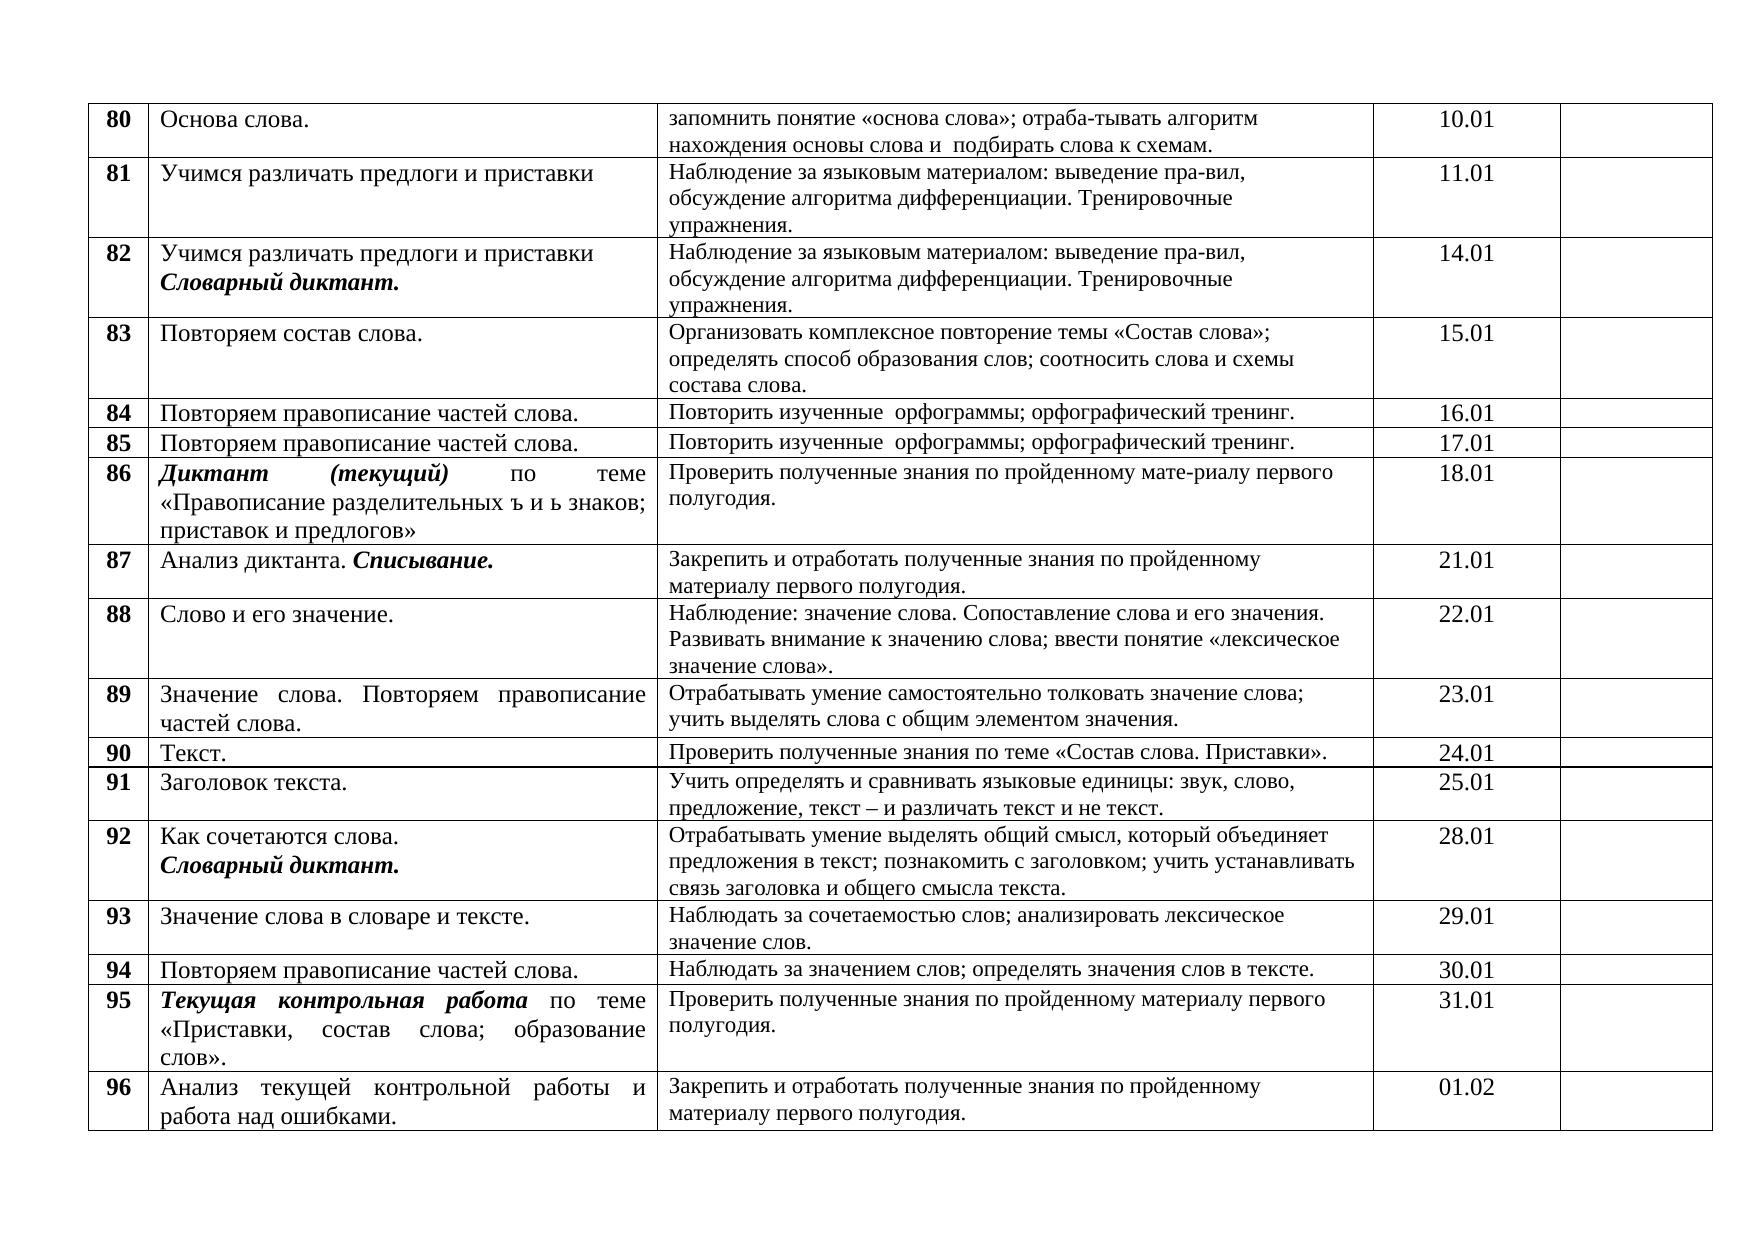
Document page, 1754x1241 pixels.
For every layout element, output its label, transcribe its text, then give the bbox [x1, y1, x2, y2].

table_cell 22.01 [1374, 599, 1560, 678]
table_cell Значение слова. Повторяем правописание частей слова. [149, 679, 657, 737]
table_cell запомнить понятие «основа слова»; отраба-тывать алгоритм нахождения основы слова и подбирать слова к схемам. [658, 104, 1373, 157]
table_cell Повторяем состав слова. [149, 318, 657, 397]
table_cell 30.01 [1374, 955, 1560, 984]
table_cell 86 [89, 458, 148, 544]
table_cell 10.01 [1374, 104, 1560, 157]
table_cell Наблюдение за языковым материалом: выведение пра-вил, обсуждение алгоритма дифференциации. Тренировочные упражнения. [658, 158, 1373, 237]
table_cell 84 [89, 399, 148, 427]
table_cell Основа слова. [149, 104, 657, 157]
table_cell 96 [89, 1072, 148, 1130]
table_cell 93 [89, 901, 148, 954]
table_cell 01.02 [1374, 1072, 1560, 1130]
table_cell Наблюдение: значение слова. Сопоставление слова и его значения. Развивать внимание к значению слова; ввести понятие «лексическое значение слова». [658, 599, 1373, 678]
table_cell [1561, 399, 1712, 427]
table_cell Повторяем правописание частей слова. [149, 955, 657, 984]
table_cell 92 [89, 821, 148, 900]
table_cell Наблюдать за сочетаемостью слов; анализировать лексическое значение слов. [658, 901, 1373, 954]
table_cell [1561, 955, 1712, 984]
table_cell 11.01 [1374, 158, 1560, 237]
table_cell Значение слова в словаре и тексте. [149, 901, 657, 954]
table_cell 88 [89, 599, 148, 678]
table_cell 16.01 [1374, 399, 1560, 427]
table_cell Закрепить и отработать полученные знания по пройденному материалу первого полугодия. [658, 1072, 1373, 1130]
table_cell Наблюдать за значением слов; определять значения слов в тексте. [658, 955, 1373, 984]
table_cell 85 [89, 428, 148, 457]
table_cell 23.01 [1374, 679, 1560, 737]
table_cell 28.01 [1374, 821, 1560, 900]
table_cell 91 [89, 768, 148, 820]
table_cell [1561, 545, 1712, 598]
table_cell 80 [89, 104, 148, 157]
table_cell Как сочетаются слова. Словарный диктант. [149, 821, 657, 900]
table_cell Наблюдение за языковым материалом: выведение пра-вил, обсуждение алгоритма дифференциации. Тренировочные упражнения. [658, 238, 1373, 317]
table_cell [1561, 679, 1712, 737]
table_cell [1561, 1072, 1712, 1130]
table_cell 89 [89, 679, 148, 737]
table_cell 95 [89, 985, 148, 1071]
table_cell [1561, 104, 1712, 157]
table_cell Отрабатывать умение самостоятельно толковать значение слова; учить выделять слова с общим элементом значения. [658, 679, 1373, 737]
table_cell Проверить полученные знания по пройденному материалу первого полугодия. [658, 985, 1373, 1071]
table_cell 31.01 [1374, 985, 1560, 1071]
table_cell Слово и его значение. [149, 599, 657, 678]
table_cell Диктант (текущий) по теме «Правописание разделительных ъ и ь знаков; приставок и предлогов» [149, 458, 657, 544]
table_cell Анализ текущей контрольной работы и работа над ошибками. [149, 1072, 657, 1130]
table_cell Повторяем правописание частей слова. [149, 428, 657, 457]
table_cell 24.01 [1374, 738, 1560, 766]
table_cell Закрепить и отработать полученные знания по пройденному материалу первого полугодия. [658, 545, 1373, 598]
table_cell [1561, 238, 1712, 317]
table_cell Повторить изученные орфограммы; орфографический тренинг. [658, 428, 1373, 457]
table_cell [1561, 428, 1712, 457]
table_cell 15.01 [1374, 318, 1560, 397]
table_cell 87 [89, 545, 148, 598]
table_cell [1561, 738, 1712, 766]
table_cell [1561, 318, 1712, 397]
table_cell Текущая контрольная работа по теме «Приставки, состав слова; образование слов». [149, 985, 657, 1071]
table_cell Повторить изученные орфограммы; орфографический тренинг. [658, 399, 1373, 427]
table_cell 82 [89, 238, 148, 317]
table_cell [1561, 821, 1712, 900]
table_cell 14.01 [1374, 238, 1560, 317]
table_cell Проверить полученные знания по пройденному мате-риалу первого полугодия. [658, 458, 1373, 544]
table_cell 83 [89, 318, 148, 397]
table_cell 25.01 [1374, 768, 1560, 820]
table_cell 21.01 [1374, 545, 1560, 598]
table_cell [1561, 768, 1712, 820]
table_cell Анализ диктанта. Списывание. [149, 545, 657, 598]
table_cell 94 [89, 955, 148, 984]
table_cell Отрабатывать умение выделять общий смысл, который объединяет предложения в текст; познакомить с заголовком; учить устанавливать связь заголовка и общего смысла текста. [658, 821, 1373, 900]
table_cell 81 [89, 158, 148, 237]
table_cell Текст. [149, 738, 657, 766]
table_cell [1561, 158, 1712, 237]
table_cell Повторяем правописание частей слова. [149, 399, 657, 427]
table_cell Заголовок текста. [149, 768, 657, 820]
table_cell Учимся различать предлоги и приставки Словарный диктант. [149, 238, 657, 317]
table_cell 18.01 [1374, 458, 1560, 544]
table_cell [1561, 458, 1712, 544]
table_cell [1561, 985, 1712, 1071]
table_cell Учить определять и сравнивать языковые единицы: звук, слово, предложение, текст – и различать текст и не текст. [658, 768, 1373, 820]
table_cell 29.01 [1374, 901, 1560, 954]
table_cell 17.01 [1374, 428, 1560, 457]
table_cell Учимся различать предлоги и приставки [149, 158, 657, 237]
table_cell 90 [89, 738, 148, 766]
table_cell [1561, 599, 1712, 678]
table_cell Организовать комплексное повторение темы «Состав слова»; определять способ образования слов; соотносить слова и схемы состава слова. [658, 318, 1373, 397]
table_cell [1561, 901, 1712, 954]
table_cell Проверить полученные знания по теме «Состав слова. Приставки». [658, 738, 1373, 766]
